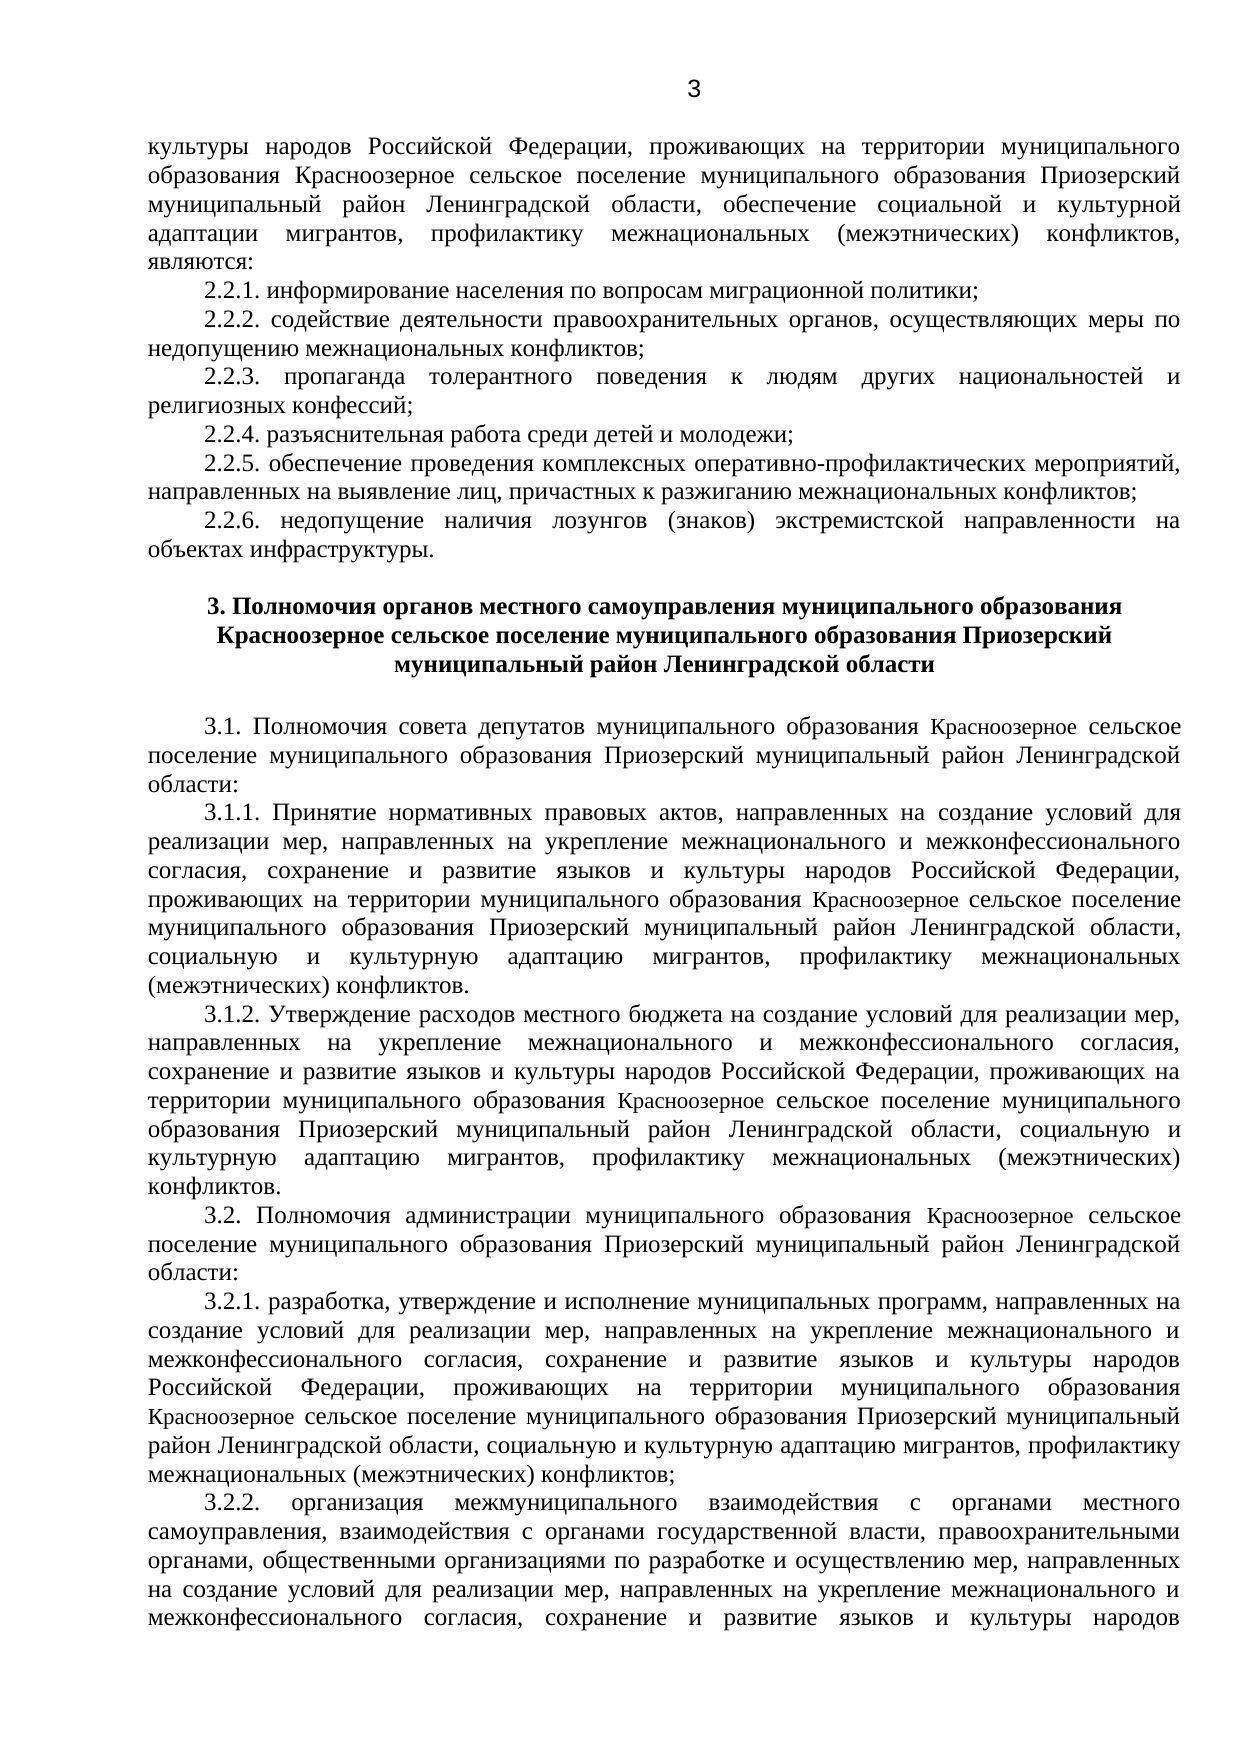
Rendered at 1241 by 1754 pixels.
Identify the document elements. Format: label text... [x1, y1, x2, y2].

text 3. Полномочия органов местного самоуправления муниципального образования Красноозерное сельское поселение муниципального образования Приозерский муниципальный район Ленинградской области [148, 591, 1181, 678]
text 2.2.1. информирование населения по вопросам миграционной политики; [148, 275, 1181, 304]
text 2.2.3. пропаганда толерантного поведения к людям других национальностей и религиозных конфессий; [148, 361, 1181, 419]
text 3.1.2. Утверждение расходов местного бюджета на создание условий для реализации мер, направленных на укрепление межнационального и межконфессионального согласия, сохранение и развитие языков и культуры народов Российской Федерации, проживающих на территории муниципального образования Красноозерное сельское поселение муниципального образования Приозерский муниципальный район Ленинградской области, социальную и культурную адаптацию мигрантов, профилактику межнациональных (межэтнических) конфликтов. [148, 999, 1181, 1200]
text 2.2.5. обеспечение проведения комплексных оперативно-профилактических мероприятий, направленных на выявление лиц, причастных к разжиганию межнациональных конфликтов; [148, 448, 1181, 505]
text 2.2.2. содействие деятельности правоохранительных органов, осуществляющих меры по недопущению межнациональных конфликтов; [148, 304, 1181, 361]
text 3.1.1. Принятие нормативных правовых актов, направленных на создание условий для реализации мер, направленных на укрепление межнационального и межконфессионального согласия, сохранение и развитие языков и культуры народов Российской Федерации, проживающих на территории муниципального образования Красноозерное сельское поселение муниципального образования Приозерский муниципальный район Ленинградской области, социальную и культурную адаптацию мигрантов, профилактику межнациональных (межэтнических) конфликтов. [148, 797, 1181, 999]
text 3.2. Полномочия администрации муниципального образования Красноозерное сельское поселение муниципального образования Приозерский муниципальный район Ленинградской области: [148, 1200, 1181, 1286]
text 3.1. Полномочия совета депутатов муниципального образования Красноозерное сельское поселение муниципального образования Приозерский муниципальный район Ленинградской области: [148, 711, 1181, 797]
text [148, 1487, 1181, 1631]
text 2.2.6. недопущение наличия лозунгов (знаков) экстремистской направленности на объектах инфраструктуры. [148, 505, 1181, 563]
text 3.2.1. разработка, утверждение и исполнение муниципальных программ, направленных на создание условий для реализации мер, направленных на укрепление межнационального и межконфессионального согласия, сохранение и развитие языков и культуры народов Российской Федерации, проживающих на территории муниципального образования Красноозерное сельское поселение муниципального образования Приозерский муниципальный район Ленинградской области, социальную и культурную адаптацию мигрантов, профилактику межнациональных (межэтнических) конфликтов; [148, 1286, 1181, 1487]
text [148, 131, 1181, 275]
text 2.2.4. разъяснительная работа среди детей и молодежи; [148, 419, 1181, 448]
